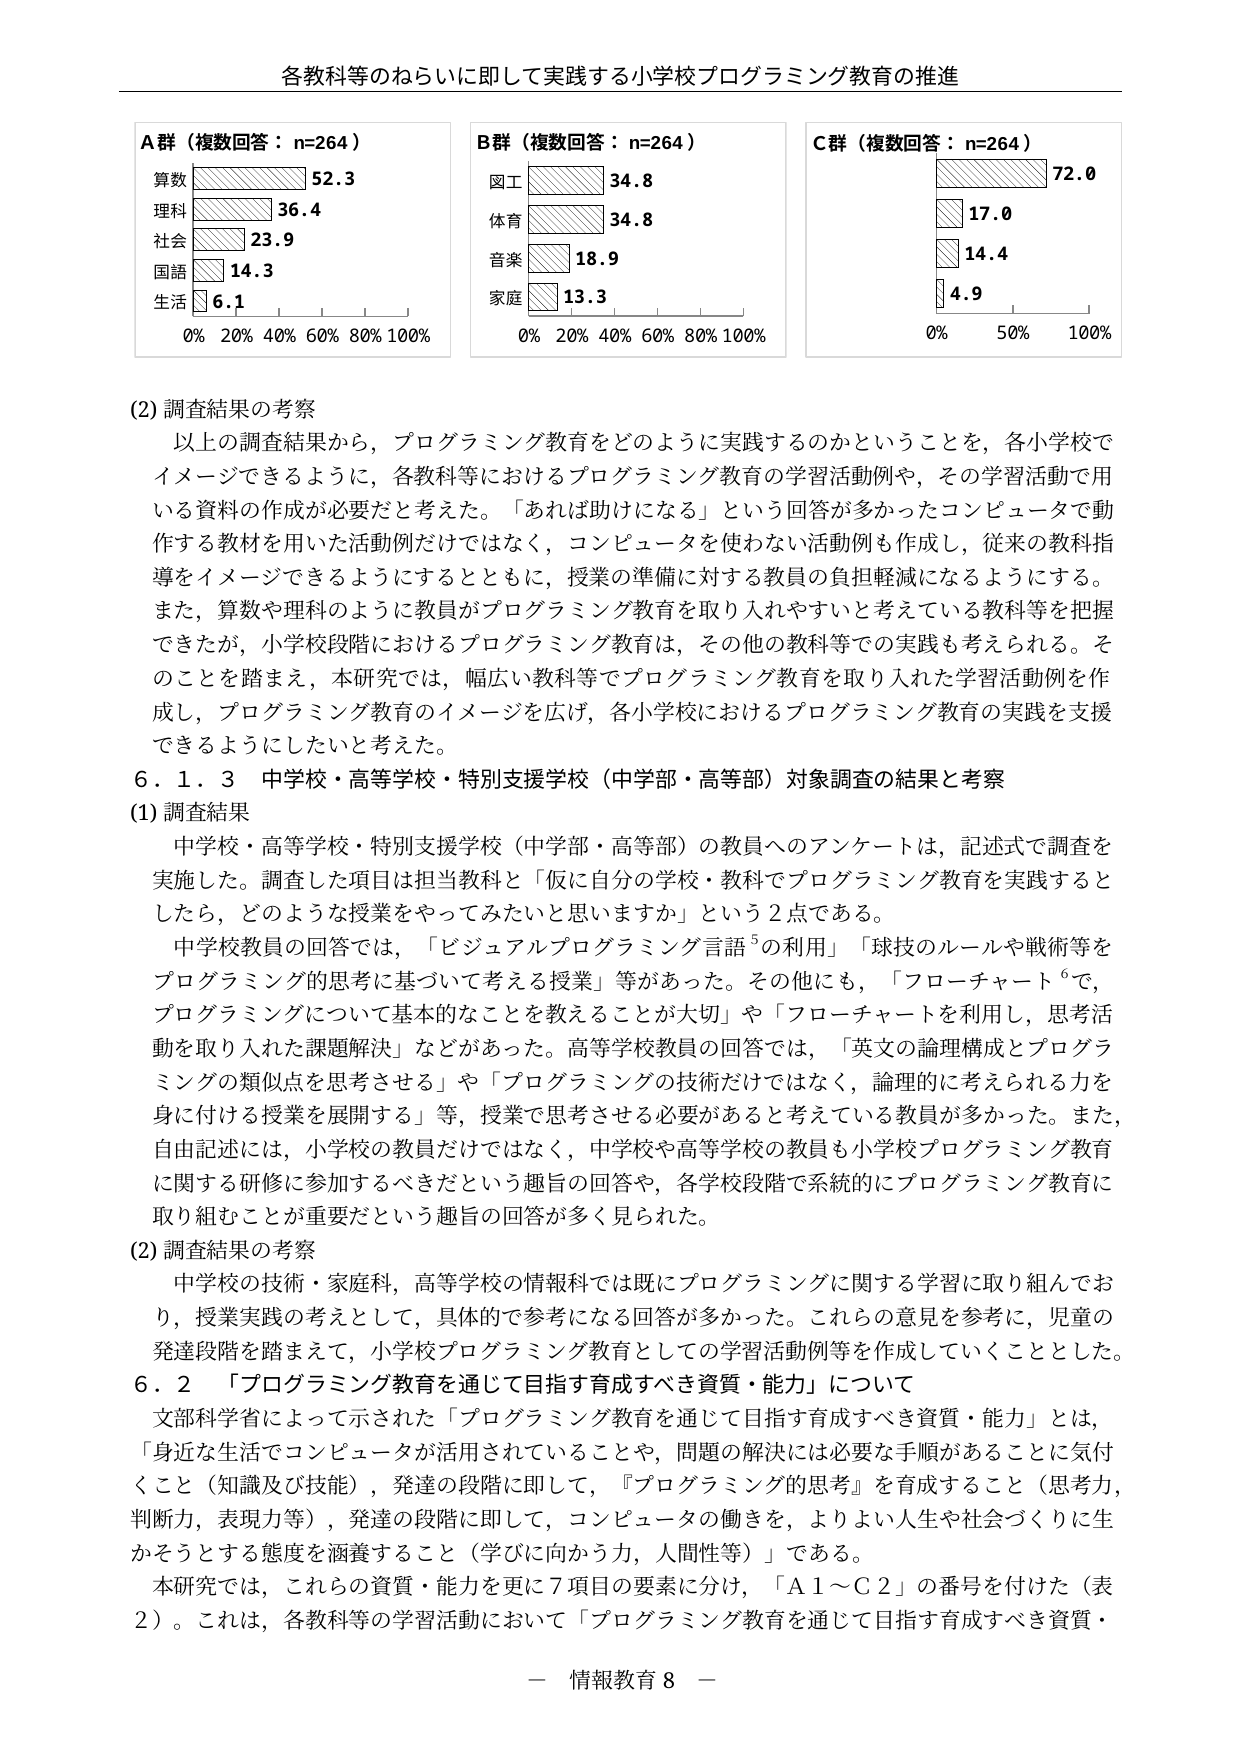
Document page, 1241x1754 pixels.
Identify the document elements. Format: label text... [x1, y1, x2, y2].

text (1) 調査結果 [130, 794, 1114, 828]
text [130, 1568, 1114, 1636]
text ６．２ 「プログラミング教育を通じて目指す育成すべき資質・能力」について [130, 1367, 1039, 1400]
text ６．１．３ 中学校・高等学校・特別支援学校（中学部・高等部）対象調査の結果と考察 [130, 761, 1114, 794]
text (2) 調査結果の考察 [130, 1232, 1114, 1266]
text (2) 調査結果の考察 [130, 122, 647, 424]
text 以上の調査結果から，プログラミング教育をどのように実践するのかということを，各小学校でイメージできるように，各教科等におけるプログラミング教育の学習活動例や，その学習活動で用いる資料の作成が必要だと考えた。「あれば助けになる」という回答が多かったコンピュータで動作する教材を用いた活動例だけではなく，コンピュータを使わない活動例も作成し，従来の教科指導をイメージできるようにするとともに，授業の準備に対する教員の負担軽減になるようにする。また，算数や理科のように教員がプログラミング教育を取り入れやすいと考えている教科等を把握できたが，小学校段階におけるプログラミング教育は，その他の教科等での実践も考えられる。そのことを踏まえ，本研究では，幅広い教科等でプログラミング教育を取り入れた学習活動例を作成し，プログラミング教育のイメージを広げ，各小学校におけるプログラミング教育の実践を支援できるようにしたいと考えた。 [152, 424, 1114, 761]
text 中学校・高等学校・特別支援学校（中学部・高等部）の教員へのアンケートは，記述式で調査を実施した。調査した項目は担当教科と「仮に自分の学校・教科でプログラミング教育を実践するとしたら，どのような授業をやってみたいと思いますか」という２点である。 [152, 828, 1114, 929]
text 中学校教員の回答では，「ビジュアルプログラミング言語５の利用」「球技のルールや戦術等をプログラミング的思考に基づいて考える授業」等があった。その他にも，「フローチャート６で，プログラミングについて基本的なことを教えることが大切」や「フローチャートを利用し，思考活動を取り入れた課題解決」などがあった。高等学校教員の回答では，「英文の論理構成とプログラミングの類似点を思考させる」や「プログラミングの技術だけではなく，論理的に考えられる力を身に付ける授業を展開する」等，授業で思考させる必要があると考えている教員が多かった。また，自由記述には，小学校の教員だけではなく，中学校や高等学校の教員も小学校プログラミング教育に関する研修に参加するべきだという趣旨の回答や，各学校段階で系統的にプログラミング教育に取り組むことが重要だという趣旨の回答が多く見られた。 [152, 929, 1114, 1232]
text 中学校の技術・家庭科，高等学校の情報科では既にプログラミングに関する学習に取り組んでおり，授業実践の考えとして，具体的で参考になる回答が多かった。これらの意見を参考に，児童の発達段階を踏まえて，小学校プログラミング教育としての学習活動例等を作成していくこととした。 [152, 1266, 1114, 1367]
text 文部科学省によって示された「プログラミング教育を通じて目指す育成すべき資質・能力」とは，「身近な生活でコンピュータが活用されていることや，問題の解決には必要な手順があることに気付くこと（知識及び技能），発達の段階に即して，『プログラミング的思考』を育成すること（思考力，判断力，表現力等），発達の段階に即して，コンピュータの働きを，よりよい人生や社会づくりに生かそうとする態度を涵養すること（学びに向かう力，人間性等）」である。 [130, 1400, 1114, 1568]
